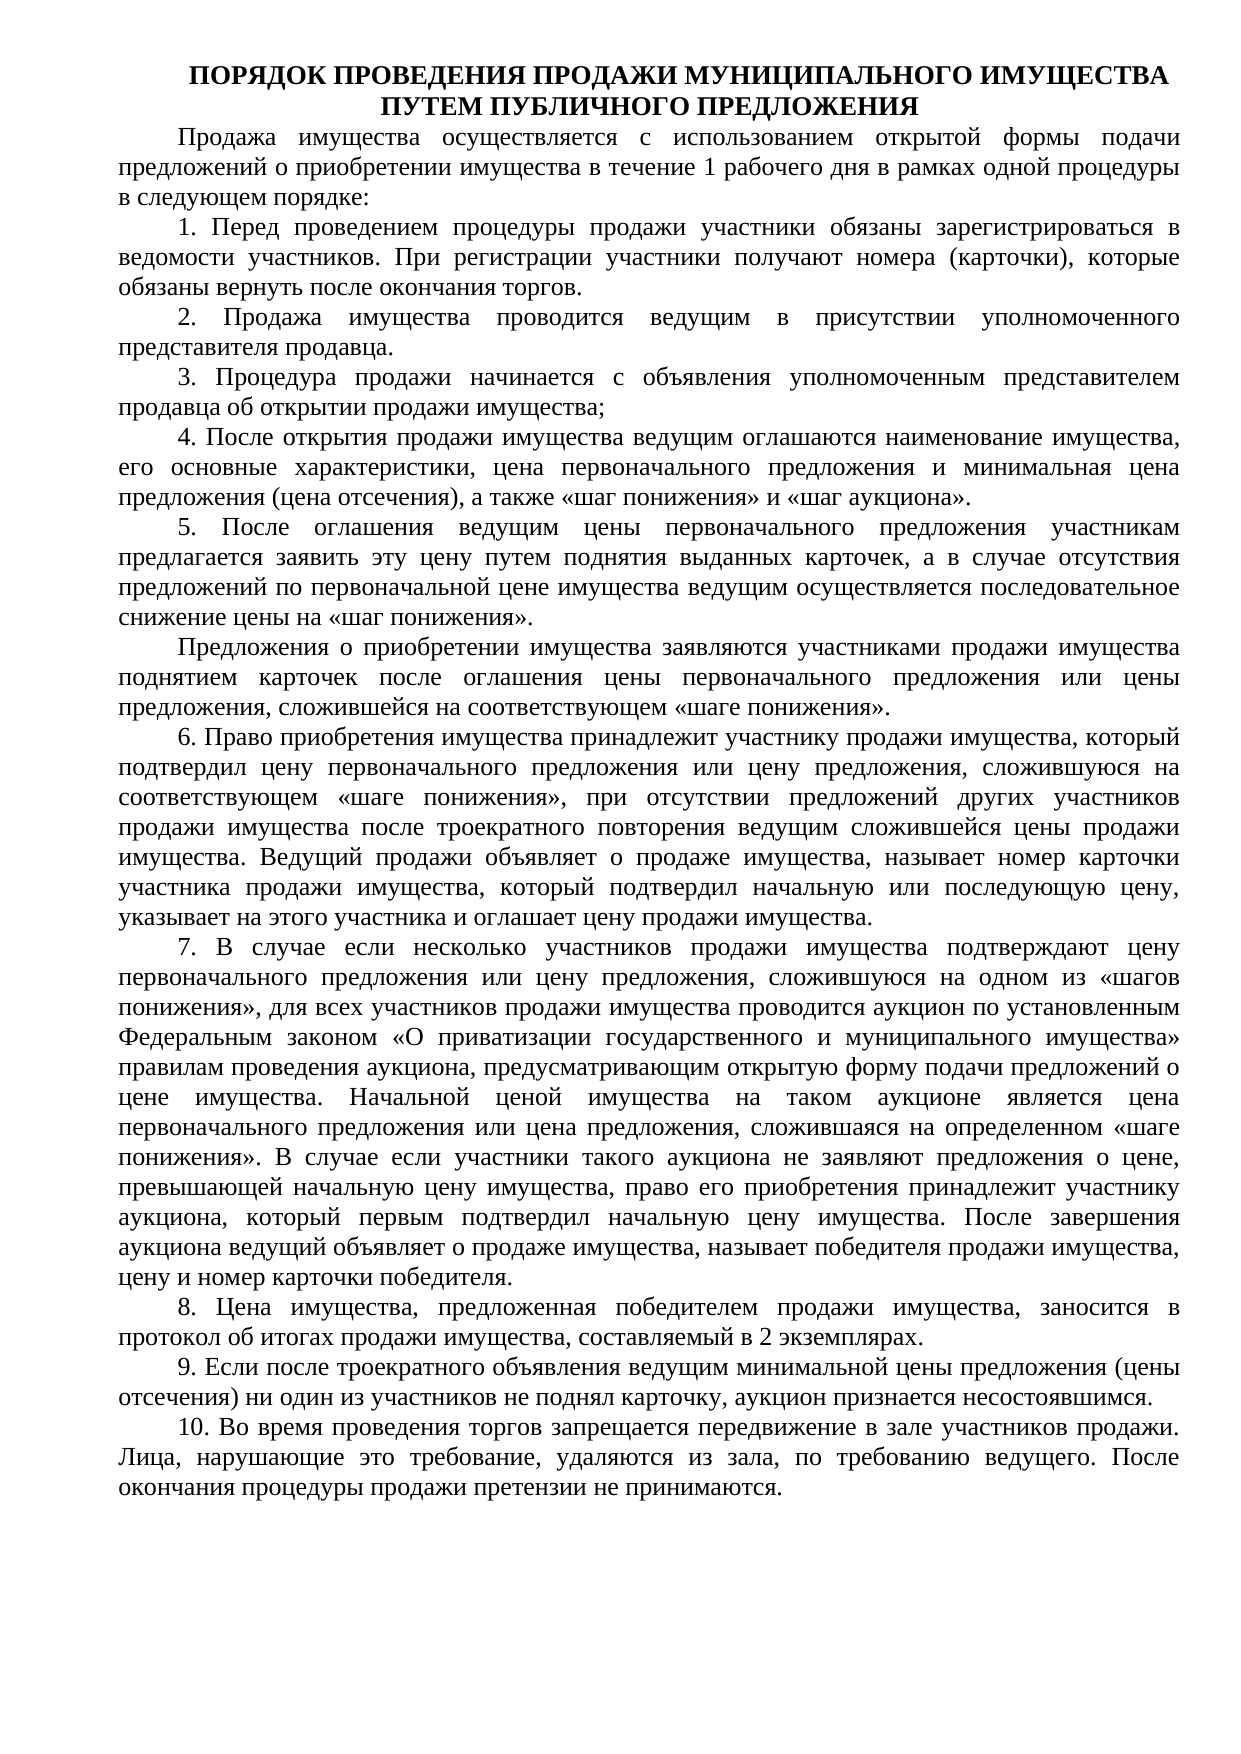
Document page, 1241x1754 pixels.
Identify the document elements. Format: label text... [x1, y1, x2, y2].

text 10. Во время проведения торгов запрещается передвижение в зале участников продажи. Лица, нарушающие это требование, удаляются из зала, по требованию ведущего. После окончания процедуры продажи претензии не принимаются. [118, 1411, 1181, 1501]
text 1. Перед проведением процедуры продажи участники обязаны зарегистрироваться в ведомости участников. При регистрации участники получают номера (карточки), которые обязаны вернуть после окончания торгов. [118, 211, 1181, 301]
text 9. Если после троекратного объявления ведущим минимальной цены предложения (цены отсечения) ни один из участников не поднял карточку, аукцион признается несостоявшимся. [118, 1351, 1181, 1411]
text ПОРЯДОК ПРОВЕДЕНИЯ ПРОДАЖИ МУНИЦИПАЛЬНОГО ИМУЩЕСТВА ПУТЕМ ПУБЛИЧНОГО ПРЕДЛОЖЕНИЯ [118, 59, 1181, 121]
text 7. В случае если несколько участников продажи имущества подтверждают цену первоначального предложения или цену предложения, сложившуюся на одном из «шагов понижения», для всех участников продажи имущества проводится аукцион по установленным Федеральным законом «О приватизации государственного и муниципального имущества» правилам проведения аукциона, предусматривающим открытую форму подачи предложений о цене имущества. Начальной ценой имущества на таком аукционе является цена первоначального предложения или цена предложения, сложившаяся на определенном «шаге понижения». В случае если участники такого аукциона не заявляют предложения о цене, превышающей начальную цену имущества, право его приобретения принадлежит участнику аукциона, который первым подтвердил начальную цену имущества. После завершения аукциона ведущий объявляет о продаже имущества, называет победителя продажи имущества, цену и номер карточки победителя. [118, 931, 1181, 1291]
text 3. Процедура продажи начинается с объявления уполномоченным представителем продавца об открытии продажи имущества; [118, 361, 1181, 421]
text Продажа имущества осуществляется с использованием открытой формы подачи предложений о приобретении имущества в течение 1 рабочего дня в рамках одной процедуры в следующем порядке: [118, 121, 1181, 211]
text Предложения о приобретении имущества заявляются участниками продажи имущества поднятием карточек после оглашения цены первоначального предложения или цены предложения, сложившейся на соответствующем «шаге понижения». [118, 631, 1181, 721]
text 8. Цена имущества, предложенная победителем продажи имущества, заносится в протокол об итогах продажи имущества, составляемый в 2 экземплярах. [118, 1291, 1181, 1351]
text 5. После оглашения ведущим цены первоначального предложения участникам предлагается заявить эту цену путем поднятия выданных карточек, а в случае отсутствия предложений по первоначальной цене имущества ведущим осуществляется последовательное снижение цены на «шаг понижения». [118, 511, 1181, 631]
text 4. После открытия продажи имущества ведущим оглашаются наименование имущества, его основные характеристики, цена первоначального предложения и минимальная цена предложения (цена отсечения), а также «шаг понижения» и «шаг аукциона». [118, 421, 1181, 511]
text 6. Право приобретения имущества принадлежит участнику продажи имущества, который подтвердил цену первоначального предложения или цену предложения, сложившуюся на соответствующем «шаге понижения», при отсутствии предложений других участников продажи имущества после троекратного повторения ведущим сложившейся цены продажи имущества. Ведущий продажи объявляет о продаже имущества, называет номер карточки участника продажи имущества, который подтвердил начальную или последующую цену, указывает на этого участника и оглашает цену продажи имущества. [118, 721, 1181, 931]
text 2. Продажа имущества проводится ведущим в присутствии уполномоченного представителя продавца. [118, 301, 1181, 361]
